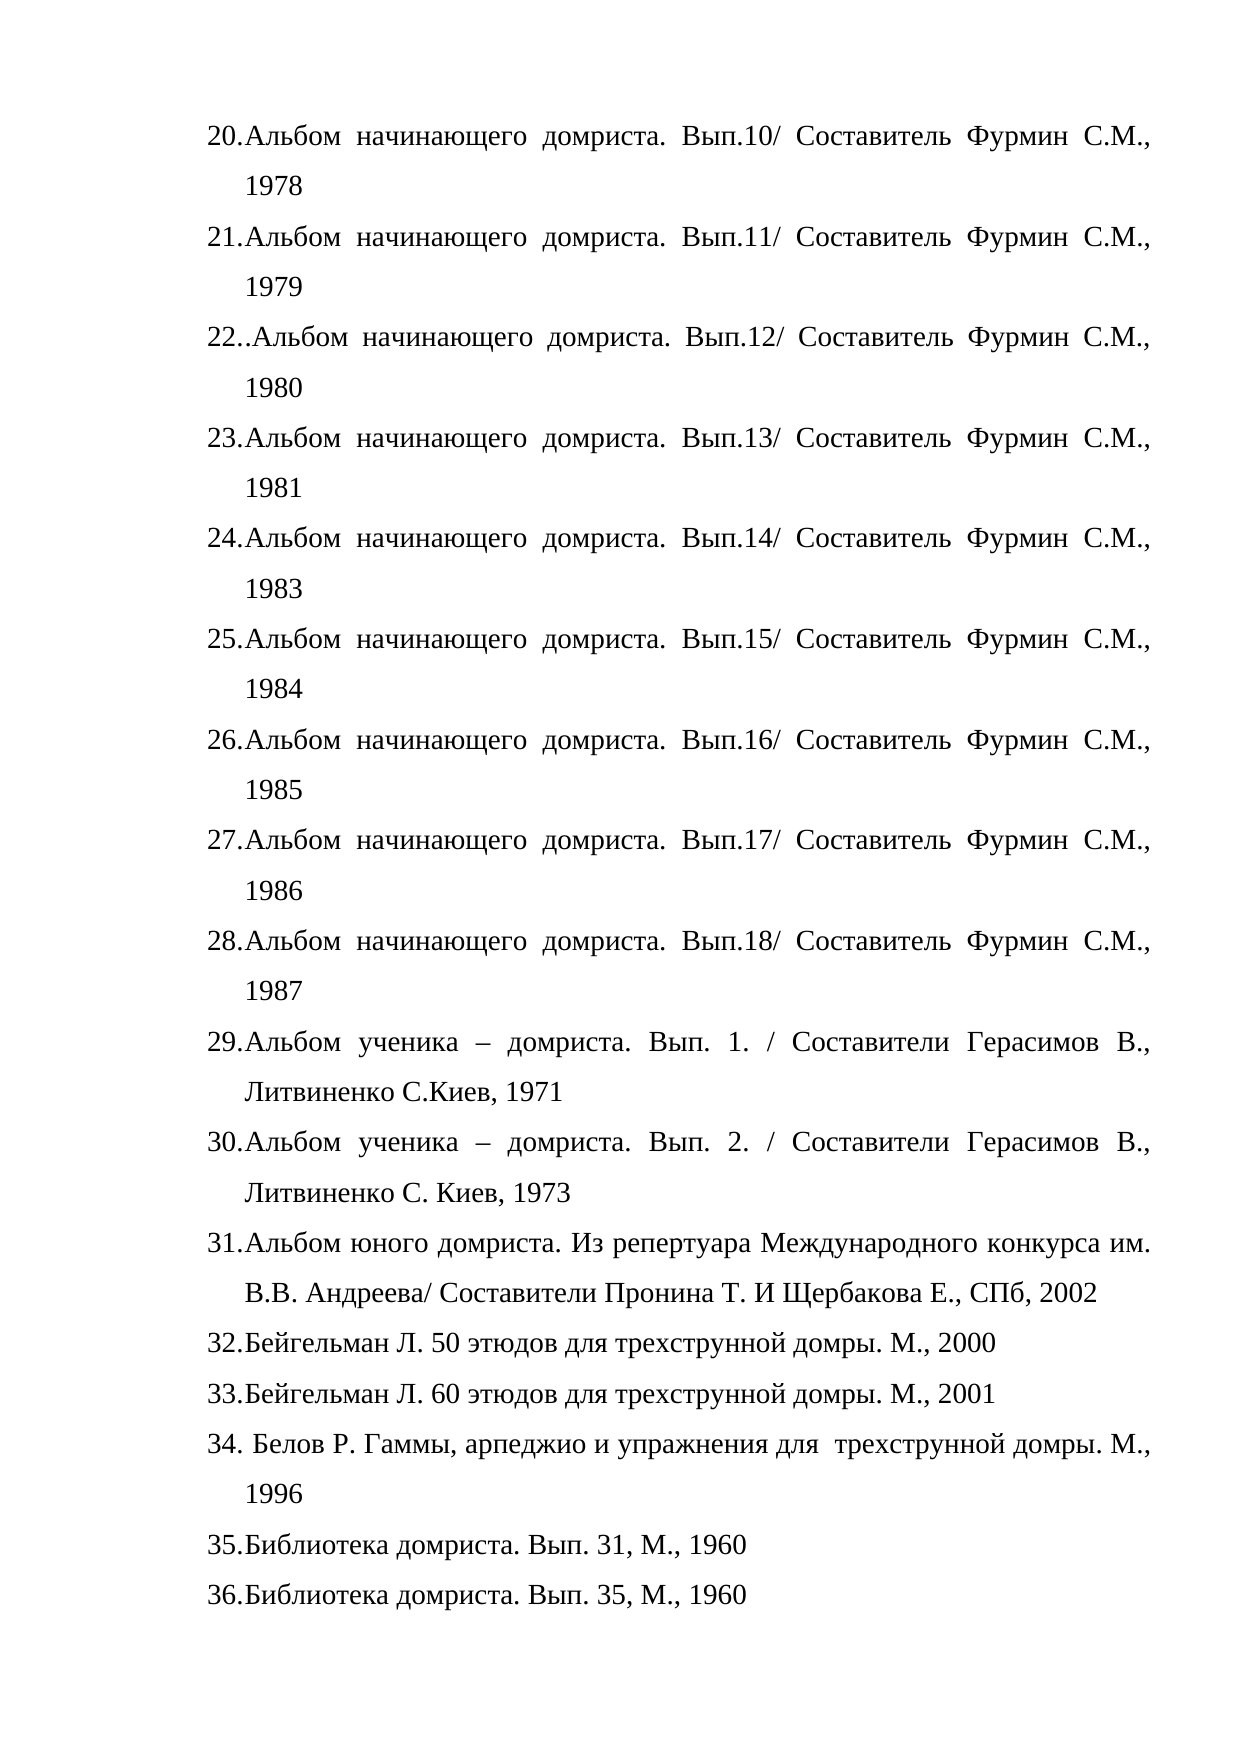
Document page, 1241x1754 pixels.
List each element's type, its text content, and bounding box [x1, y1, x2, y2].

list Альбом начинающего домриста. Вып.14/ Составитель Фурмин С.М., 1983 [207, 521, 1152, 604]
list Альбом начинающего домриста. Вып.10/ Составитель Фурмин С.М., 1978 [207, 118, 1152, 202]
list Альбом ученика – домриста. Вып. 2. / Составители Герасимов В., Литвиненко С. Киев, 1973 [207, 1124, 1152, 1208]
list Бейгельман Л. 60 этюдов для трехструнной домры. М., 2001 [207, 1376, 1152, 1409]
list Альбом начинающего домриста. Вып.17/ Составитель Фурмин С.М., 1986 [207, 822, 1152, 906]
list Библиотека домриста. Вып. 35, М., 1960 [207, 1577, 1152, 1611]
list Библиотека домриста. Вып. 31, М., 1960 [207, 1527, 1152, 1560]
list .Альбом начинающего домриста. Вып.12/ Составитель Фурмин С.М., 1980 [207, 319, 1152, 403]
list Альбом ученика – домриста. Вып. 1. / Составители Герасимов В., Литвиненко С.Киев, 1971 [207, 1024, 1152, 1108]
list Бейгельман Л. 50 этюдов для трехструнной домры. М., 2000 [207, 1326, 1152, 1359]
list Альбом начинающего домриста. Вып.11/ Составитель Фурмин С.М., 1979 [207, 219, 1152, 303]
list Альбом начинающего домриста. Вып.18/ Составитель Фурмин С.М., 1987 [207, 923, 1152, 1007]
list Альбом начинающего домриста. Вып.13/ Составитель Фурмин С.М., 1981 [207, 420, 1152, 504]
list Альбом начинающего домриста. Вып.15/ Составитель Фурмин С.М., 1984 [207, 621, 1152, 705]
list Белов Р. Гаммы, арпеджио и упражнения для трехструнной домры. М., 1996 [207, 1426, 1152, 1510]
list Альбом начинающего домриста. Вып.16/ Составитель Фурмин С.М., 1985 [207, 722, 1152, 806]
list Альбом юного домриста. Из репертуара Международного конкурса им. В.В. Андреева/ Составители Пронина Т. И Щербакова Е., СПб, 2002 [207, 1225, 1152, 1309]
